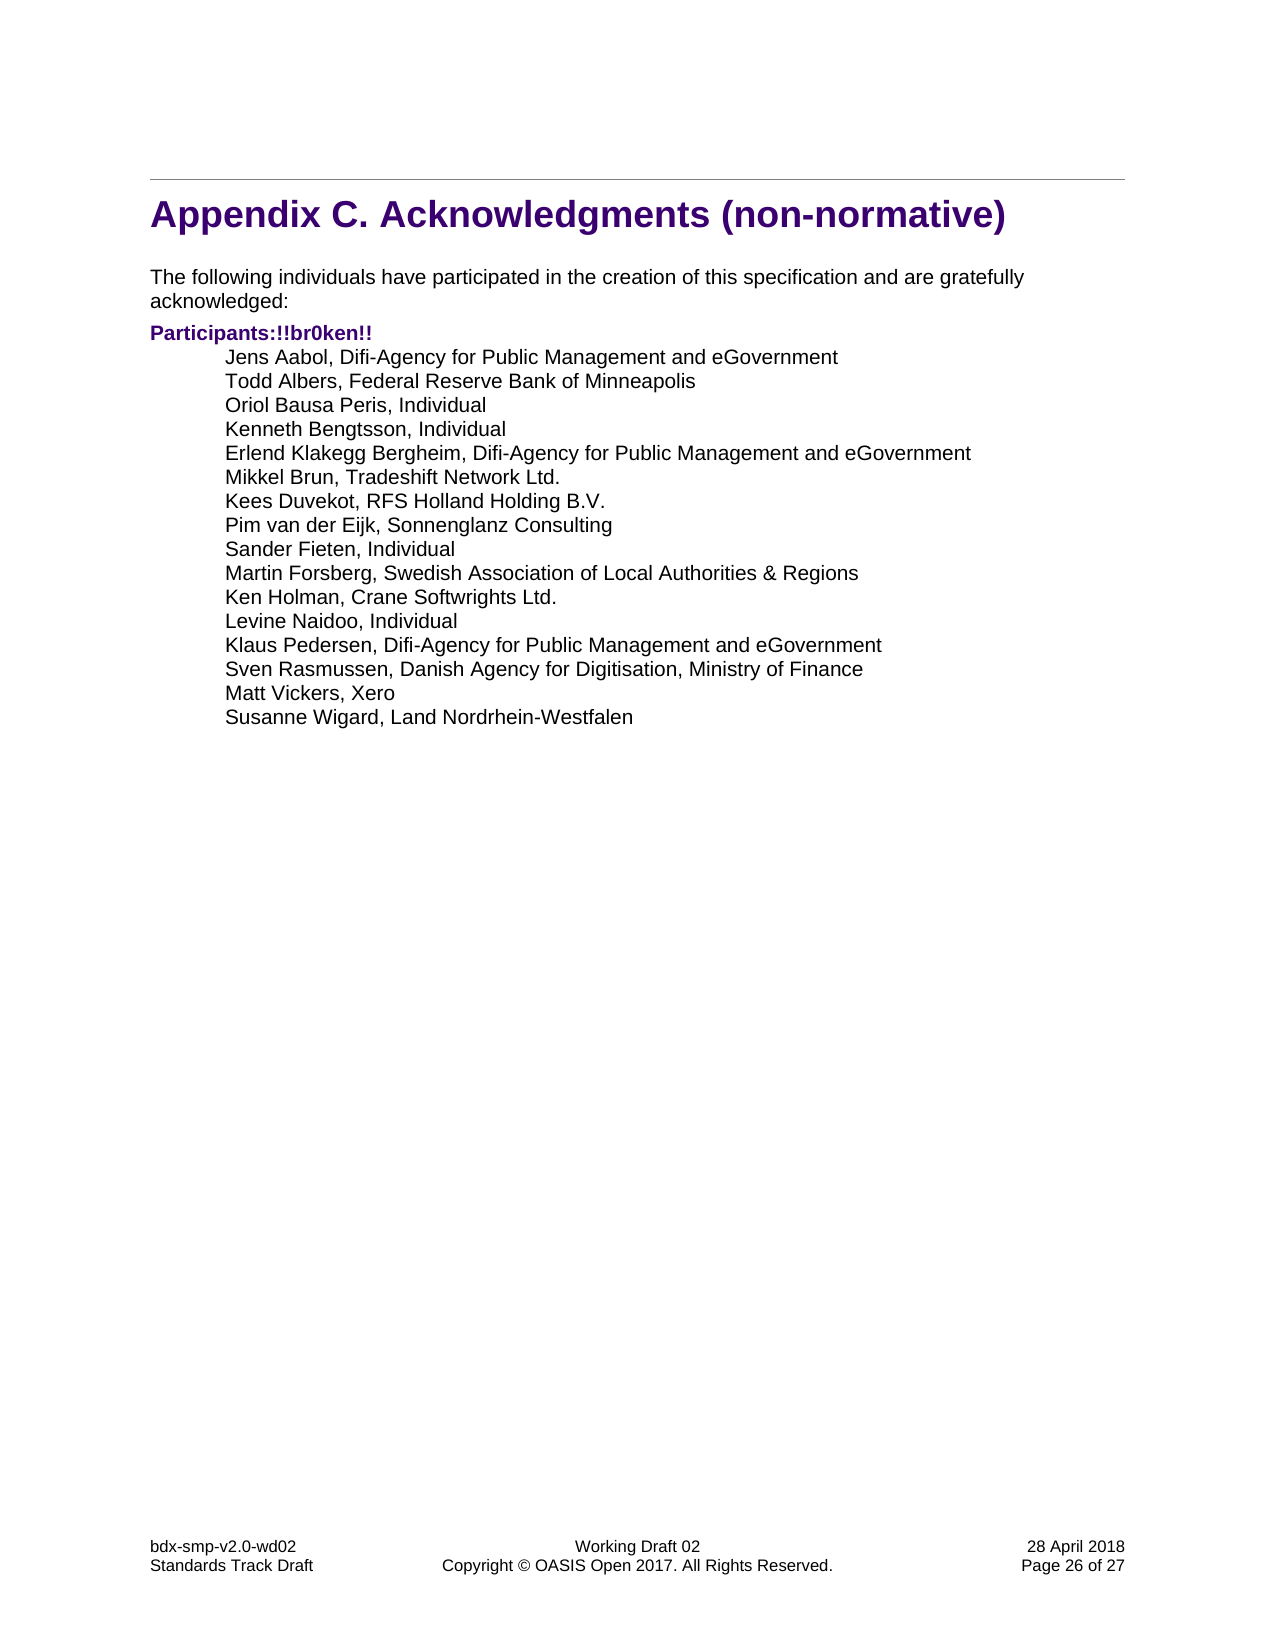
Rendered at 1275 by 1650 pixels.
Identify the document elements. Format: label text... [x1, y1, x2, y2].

text Todd Albers, Federal Reserve Bank of Minneapolis [225, 369, 1125, 393]
text Martin Forsberg, Swedish Association of Local Authorities & Regions [225, 561, 1125, 585]
text Kenneth Bengtsson, Individual [225, 417, 1125, 441]
title Participants: [150, 321, 1125, 345]
text Susanne Wigard, Land Nordrhein-Westfalen [225, 704, 1125, 728]
text Pim van der Eijk, Sonnenglanz Consulting [225, 513, 1125, 537]
text Kees Duvekot, RFS Holland Holding B.V. [225, 489, 1125, 513]
text Sander Fieten, Individual [225, 537, 1125, 561]
text Ken Holman, Crane Softwrights Ltd. [225, 585, 1125, 609]
text Oriol Bausa Peris, Individual [225, 393, 1125, 417]
text Sven Rasmussen, Danish Agency for Digitisation, Ministry of Finance [225, 657, 1125, 681]
text Levine Naidoo, Individual [225, 609, 1125, 633]
text Mikkel Brun, Tradeshift Network Ltd. [225, 465, 1125, 489]
text The following individuals have participated in the creation of this specification and are gratefully acknowledged: [150, 265, 1125, 313]
text Klaus Pedersen, Difi-Agency for Public Management and eGovernment [225, 633, 1125, 657]
text Jens Aabol, Difi-Agency for Public Management and eGovernment [225, 345, 1125, 369]
text Matt Vickers, Xero [225, 681, 1125, 704]
text Erlend Klakegg Bergheim, Difi-Agency for Public Management and eGovernment [225, 441, 1125, 465]
subtitle Acknowledgments (non-normative) [150, 180, 1125, 236]
